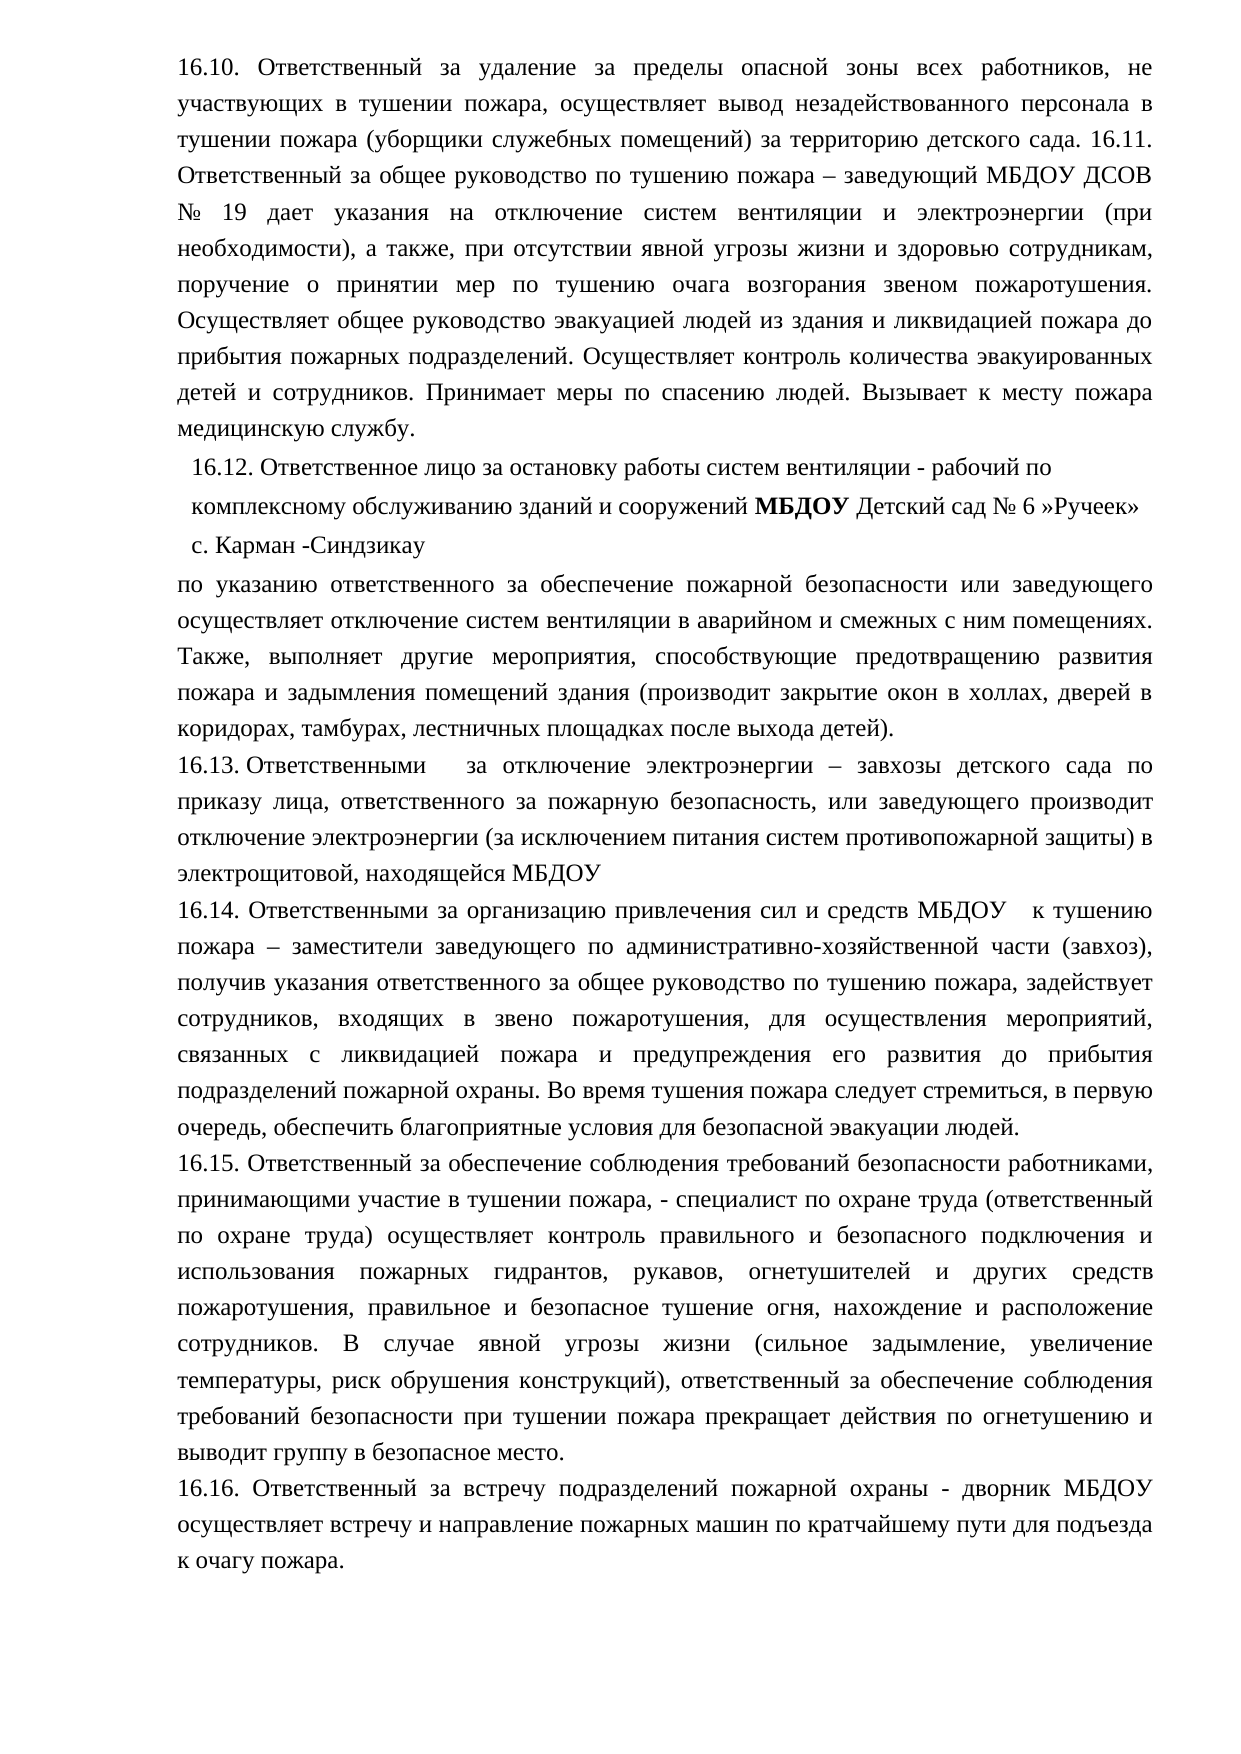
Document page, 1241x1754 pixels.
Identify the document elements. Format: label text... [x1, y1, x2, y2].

text 16.10. Ответственный за удаление за пределы опасной зоны всех работников, не участвующих в тушении пожара, осуществляет вывод незадействованного персонала в тушении пожара (уборщики служебных помещений) за территорию детского сада. 16.11. Ответственный за общее руководство по тушению пожара – заведующий МБДОУ ДСОВ № 19 дает указания на отключение систем вентиляции и электроэнергии (при необходимости), а также, при отсутствии явной угрозы жизни и здоровью сотрудникам, поручение о принятии мер по тушению очага возгорания звеном пожаротушения. Осуществляет общее руководство эвакуацией людей из здания и ликвидацией пожара до прибытия пожарных подразделений. Осуществляет контроль количества эвакуированных детей и сотрудников. Принимает меры по спасению людей. Вызывает к месту пожара медицинскую службу. [177, 52, 1154, 442]
text 16.14. Ответственными за организацию привлечения сил и средств МБДОУ к тушению пожара – заместители заведующего по административно-хозяйственной части (завхоз), получив указания ответственного за общее руководство по тушению пожара, задействует сотрудников, входящих в звено пожаротушения, для осуществления мероприятий, связанных с ликвидацией пожара и предупреждения его развития до прибытия подразделений пожарной охраны. Во время тушения пожара следует стремиться, в первую очередь, обеспечить благоприятные условия для безопасной эвакуации людей. [177, 895, 1154, 1140]
text 16.16. Ответственный за встречу подразделений пожарной охраны - дворник МБДОУ осуществляет встречу и направление пожарных машин по кратчайшему пути для подъезда к очагу пожара. [177, 1473, 1153, 1574]
text 16.15. Ответственный за обеспечение соблюдения требований безопасности работниками, принимающими участие в тушении пожара, - специалист по охране труда (ответственный по охране труда) осуществляет контроль правильного и безопасного подключения и использования пожарных гидрантов, рукавов, огнетушителей и других средств пожаротушения, правильное и безопасное тушение огня, нахождение и расположение сотрудников. В случае явной угрозы жизни (сильное задымление, увеличение температуры, риск обрушения конструкций), ответственный за обеспечение соблюдения требований безопасности при тушении пожара прекращает действия по огнетушению и выводит группу в безопасное место. [177, 1148, 1154, 1466]
text 16.12. Ответственное лицо за остановку работы систем вентиляции - рабочий по комплексному обслуживанию зданий и сооружений МБДОУ Детский сад № 6 »Ручеек» с. Карман -Синдзикау [191, 452, 1157, 559]
text по указанию ответственного за обеспечение пожарной безопасности или заведующего осуществляет отключение систем вентиляции в аварийном и смежных с ним помещениях. Также, выполняет другие мероприятия, способствующие предотвращению развития пожара и задымления помещений здания (производит закрытие окон в холлах, дверей в коридорах, тамбурах, лестничных площадках после выхода детей). [177, 569, 1154, 742]
text 16.13. Ответственными за отключение электроэнергии – завхозы детского сада по приказу лица, ответственного за пожарную безопасность, или заведующего производит отключение электроэнергии (за исключением питания систем противопожарной защиты) в электрощитовой, находящейся МБДОУ [177, 750, 1154, 887]
